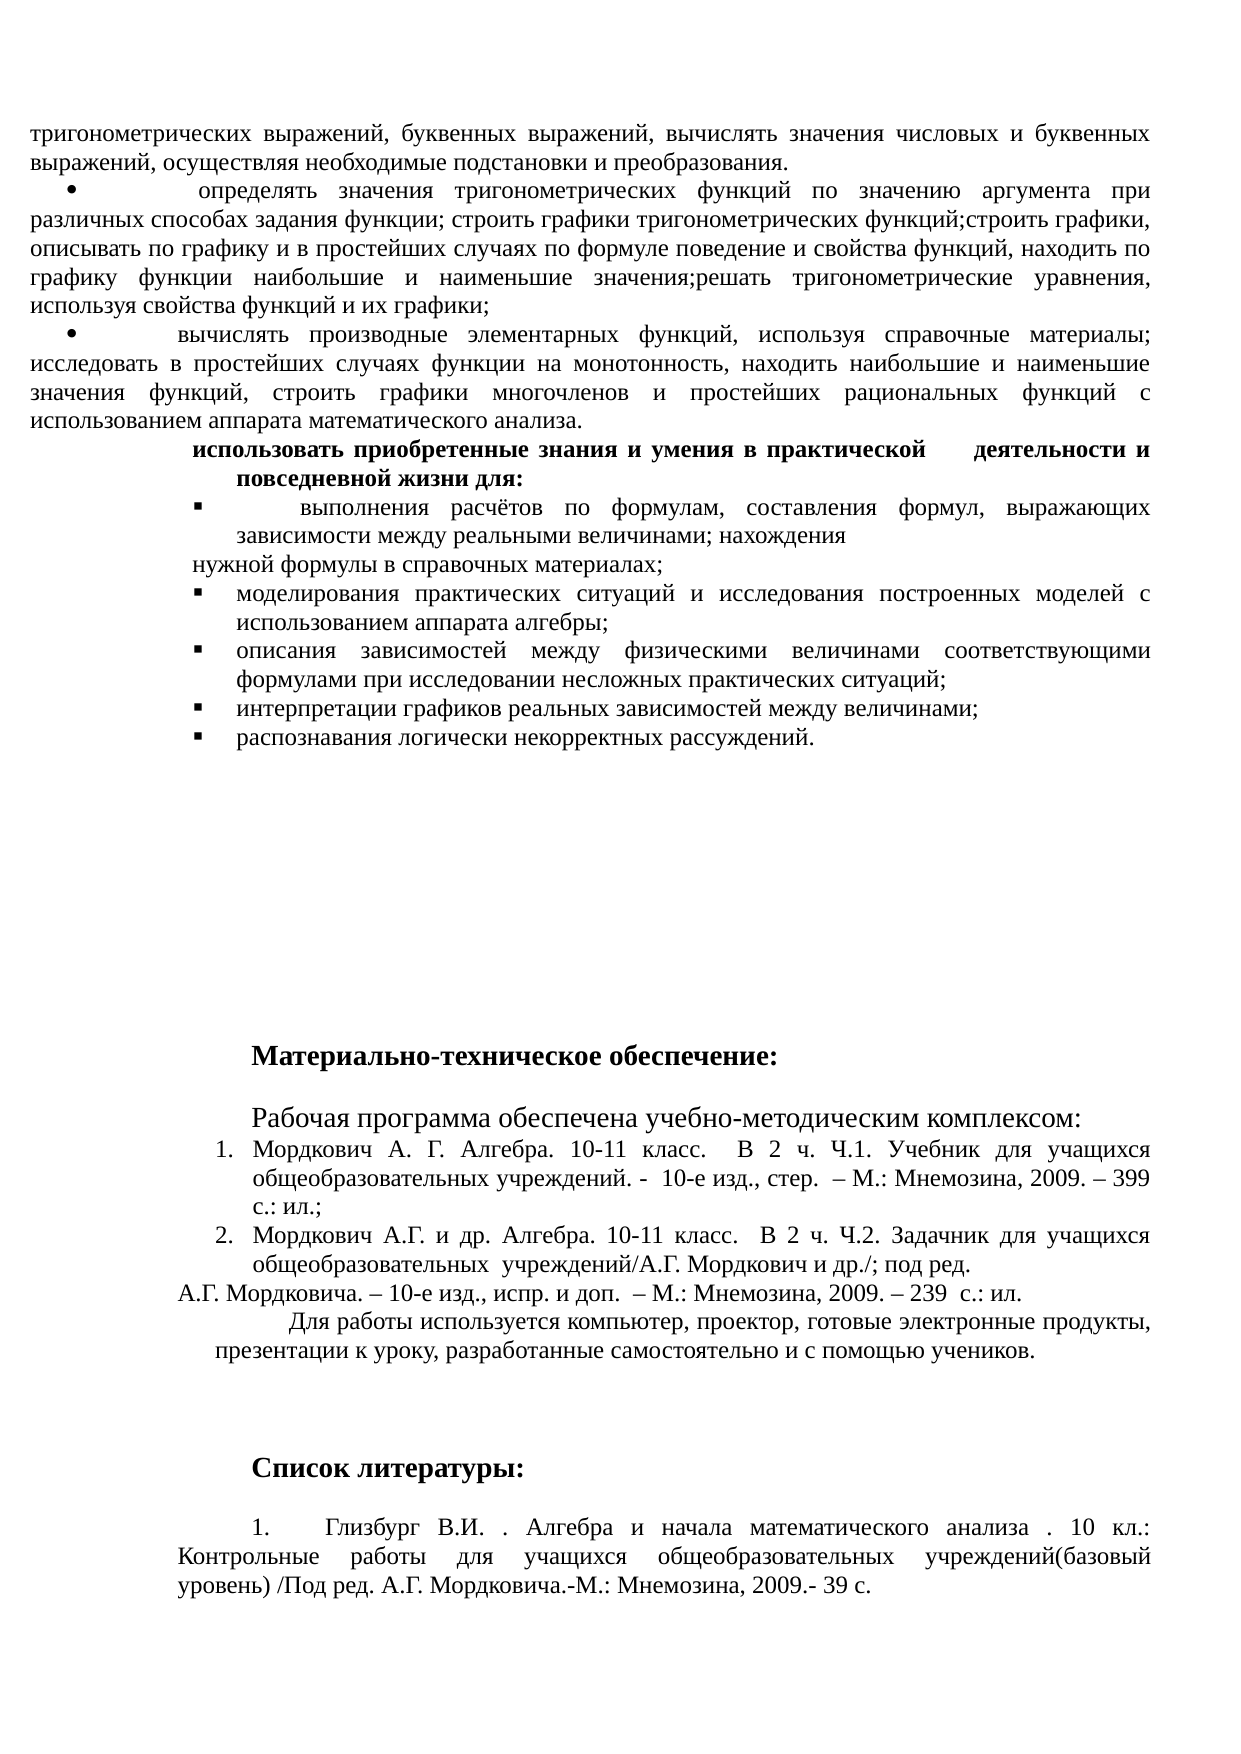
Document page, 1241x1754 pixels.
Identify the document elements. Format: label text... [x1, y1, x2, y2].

list Мордкович А.Г. и др. Алгебра. 10-11 класс. В 2 ч. Ч.2. Задачник для учащихся общеобразовательных учреждений/А.Г. Мордкович и др./; под ред. [215, 1220, 1152, 1278]
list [30, 118, 1152, 176]
text нужной формулы в справочных материалах; [192, 549, 1152, 578]
text А.Г. Мордковича. – 10-е изд., испр. и доп. – М.: Мнемозина, 2009. – 239 с.: ил. [177, 1278, 1152, 1306]
text Материально-техническое обеспечение: [177, 1038, 1152, 1072]
list вычислять производные элементарных функций, используя справочные материалы; исследовать в простейших случаях функции на монотонность, находить наибольшие и наименьшие значения функций, строить графики многочленов и простейших рациональных функций с использованием аппарата математического анализа. [30, 319, 1152, 434]
list моделирования практических ситуаций и исследования построенных моделей с использованием аппарата алгебры; [192, 578, 1152, 636]
text использовать приобретенные знания и умения в практической деятельности и повседневной жизни для: [192, 434, 1152, 492]
list Мордкович А. Г. Алгебра. 10-11 класс. В 2 ч. Ч.1. Учебник для учащихся общеобразовательных учреждений. - 10-е изд., стер. – М.: Мнемозина, 2009. – 399 с.: ил.; [215, 1134, 1152, 1220]
list описания зависимостей между физическими величинами соответствующими формулами при исследовании несложных практических ситуаций; [192, 636, 1152, 693]
list Глизбург В.И. . Алгебра и начала математического анализа . 10 кл.: Контрольные работы для учащихся общеобразовательных учреждений(базовый уровень) /Под ред. А.Г. Мордковича.-М.: Мнемозина, 2009.- 39 с. [177, 1512, 1152, 1599]
text Рабочая программа обеспечена учебно-методическим комплексом: [177, 1100, 1152, 1134]
text Для работы используется компьютер, проектор, готовые электронные продукты, презентации к уроку, разработанные самостоятельно и с помощью учеников. [215, 1306, 1152, 1364]
list выполнения расчётов по формулам, составления формул, выражающих зависимости между реальными величинами; нахождения [192, 492, 1152, 549]
list распознавания логически некорректных рассуждений. [192, 722, 1152, 751]
list интерпретации графиков реальных зависимостей между величинами; [192, 693, 1152, 722]
text Список литературы: [177, 1450, 1152, 1484]
list определять значения тригонометрических функций по значению аргумента при различных способах задания функции; строить графики тригонометрических функций;строить графики, описывать по графику и в простейших случаях по формуле поведение и свойства функций, находить по графику функции наибольшие и наименьшие значения;решать тригонометрические уравнения, используя свойства функций и их графики; [30, 176, 1152, 319]
